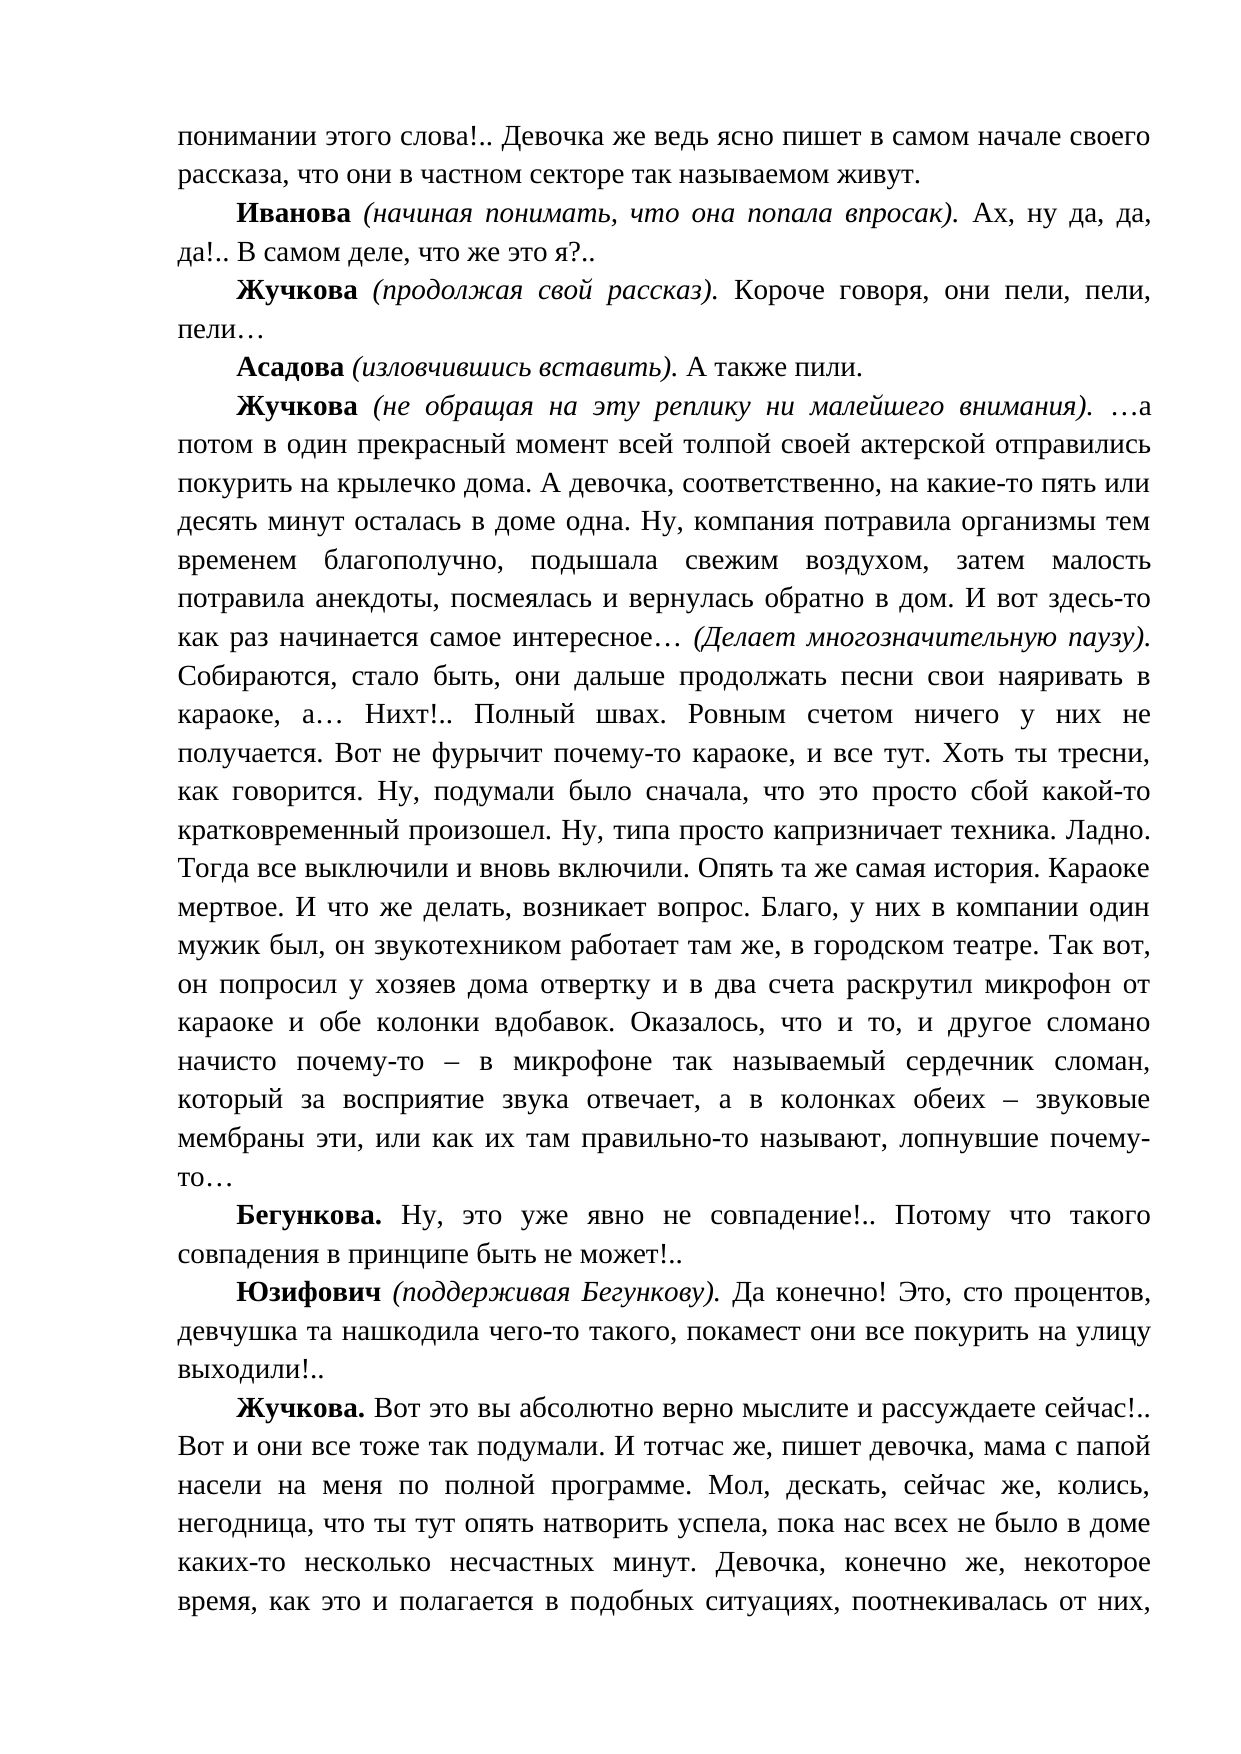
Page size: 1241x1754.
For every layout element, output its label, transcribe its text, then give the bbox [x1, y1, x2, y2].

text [177, 1390, 1152, 1616]
text Жучкова (не обращая на эту реплику ни малейшего внимания). …а потом в один прекрасный момент всей толпой своей актерской отправились покурить на крылечко дома. А девочка, соответственно, на какие-то пять или десять минут осталась в доме одна. Ну, компания потравила организмы тем временем благополучно, подышала свежим воздухом, затем малость потравила анекдоты, посмеялась и вернулась обратно в дом. И вот здесь-то как раз начинается самое интересное… (Делает многозначительную паузу). Собираются, стало быть, они дальше продолжать песни свои наяривать в караоке, а… Нихт!.. Полный швах. Ровным счетом ничего у них не получается. Вот не фурычит почему-то караоке, и все тут. Хоть ты тресни, как говорится. Ну, подумали было сначала, что это просто сбой какой-то кратковременный произошел. Ну, типа просто капризничает техника. Ладно. Тогда все выключили и вновь включили. Опять та же самая история. Караоке мертвое. И что же делать, возникает вопрос. Благо, у них в компании один мужик был, он звукотехником работает там же, в городском театре. Так вот, он попросил у хозяев дома отвертку и в два счета раскрутил микрофон от караоке и обе колонки вдобавок. Оказалось, что и то, и другое сломано начисто почему-то – в микрофоне так называемый сердечник сломан, который за восприятие звука отвечает, а в колонках обеих – звуковые мембраны эти, или как их там правильно-то называют, лопнувшие почему-то… [177, 388, 1152, 1192]
text Бегункова. Ну, это уже явно не совпадение!.. Потому что такого совпадения в принципе быть не может!.. [177, 1197, 1152, 1269]
text Асадова (изловчившись вставить). А также пили. [177, 349, 1152, 383]
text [177, 118, 1152, 190]
text Жучкова (продолжая свой рассказ). Короче говоря, они пели, пели, пели… [177, 272, 1152, 344]
text Иванова (начиная понимать, что она попала впросак). Ах, ну да, да, да!.. В самом деле, что же это я?.. [177, 195, 1152, 267]
text Юзифович (поддерживая Бегункову). Да конечно! Это, сто процентов, девчушка та нашкодила чего-то такого, покамест они все покурить на улицу выходили!.. [177, 1274, 1152, 1385]
